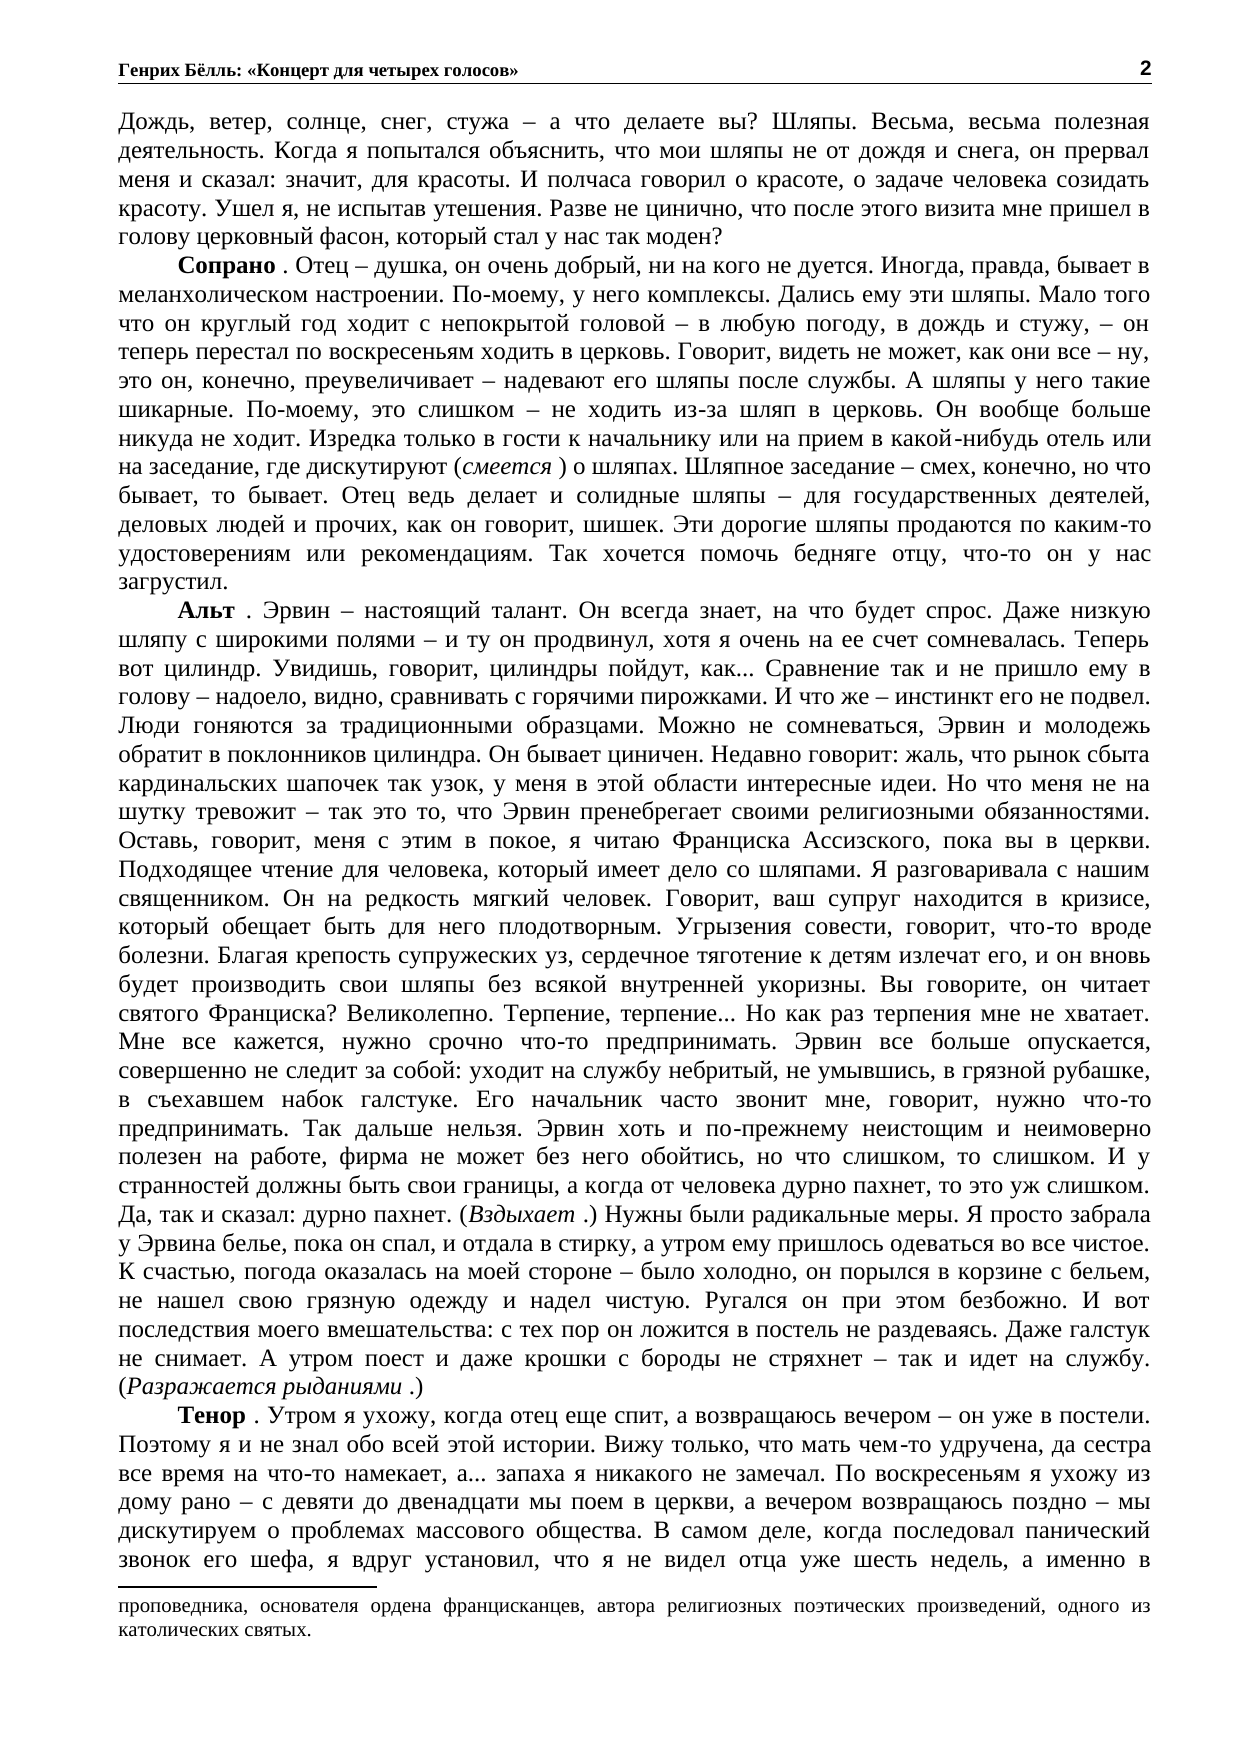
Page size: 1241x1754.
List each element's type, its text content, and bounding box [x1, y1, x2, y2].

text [118, 1400, 1152, 1573]
text Альт . Эрвин – настоящий талант. Он всегда знает, на что будет спрос. Даже низкую шляпу с широкими полями – и ту он продвинул, хотя я очень на ее счет сомневалась. Теперь вот цилиндр. Увидишь, говорит, цилиндры пойдут, как... Сравнение так и не пришло ему в голову – надоело, видно, сравнивать с горячими пирожками. И что же – инстинкт его не подвел. Люди гоняются за традиционными образцами. Можно не сомневаться, Эрвин и молодежь обратит в поклонников цилиндра. Он бывает циничен. Недавно говорит: жаль, что рынок сбыта кардинальских шапочек так узок, у меня в этой области интересные идеи. Но что меня не на шутку тревожит – так это то, что Эрвин пренебрегает своими религиозными обязанностями. Оставь, говорит, меня с этим в покое, я читаю Франциска Ассизского, пока вы в церкви. Подходящее чтение для человека, который имеет дело со шляпами. Я разговаривала с нашим священником. Он на редкость мягкий человек. Говорит, ваш супруг находится в кризисе, который обещает быть для него плодотворным. Угрызения совести, говорит, что-то вроде болезни. Благая крепость супружеских уз, сердечное тяготение к детям излечат его, и он вновь будет производить свои шляпы без всякой внутренней укоризны. Вы говорите, он читает святого Франциска? Великолепно. Терпение, терпение... Но как раз терпения мне не хватает. Мне все кажется, нужно срочно что-то предпринимать. Эрвин все больше опускается, совершенно не следит за собой: уходит на службу небритый, не умывшись, в грязной рубашке, в съехавшем набок галстуке. Его начальник часто звонит мне, говорит, нужно что-то предпринимать. Так дальше нельзя. Эрвин хоть и по-прежнему неистощим и неимоверно полезен на работе, фирма не может без него обойтись, но что слишком, то слишком. И у странностей должны быть свои границы, а когда от человека дурно пахнет, то это уж слишком. Да, так и сказал: дурно пахнет. (Вздыхает .) Нужны были радикальные меры. Я просто забрала у Эрвина белье, пока он спал, и отдала в стирку, а утром ему пришлось одеваться во все чистое. К счастью, погода оказалась на моей стороне – было холодно, он порылся в корзине с бельем, не нашел свою грязную одежду и надел чистую. Ругался он при этом безбожно. И вот последствия моего вмешательства: с тех пор он ложится в постель не раздеваясь. Даже галстук не снимает. А утром поест и даже крошки с бороды не стряхнет – так и идет на службу. (Разражается рыданиями .) [118, 595, 1152, 1400]
text Сопрано . Отец – душка, он очень добрый, ни на кого не дуется. Иногда, правда, бывает в меланхолическом настроении. По-моему, у него комплексы. Дались ему эти шляпы. Мало того что он круглый год ходит с непокрытой головой – в любую погоду, в дождь и стужу, – он теперь перестал по воскресеньям ходить в церковь. Говорит, видеть не может, как они все – ну, это он, конечно, преувеличивает – надевают его шляпы после службы. А шляпы у него такие шикарные. По-моему, это слишком – не ходить из-за шляп в церковь. Он вообще больше никуда не ходит. Изредка только в гости к начальнику или на прием в какой-нибудь отель или на заседание, где дискутируют (смеется ) о шляпах. Шляпное заседание – смех, конечно, но что бывает, то бывает. Отец ведь делает и солидные шляпы – для государственных деятелей, деловых людей и прочих, как он говорит, шишек. Эти дорогие шляпы продаются по каким-то удостоверениям или рекомендациям. Так хочется помочь бедняге отцу, что-то он у нас загрустил. [118, 250, 1152, 595]
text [118, 106, 1152, 250]
